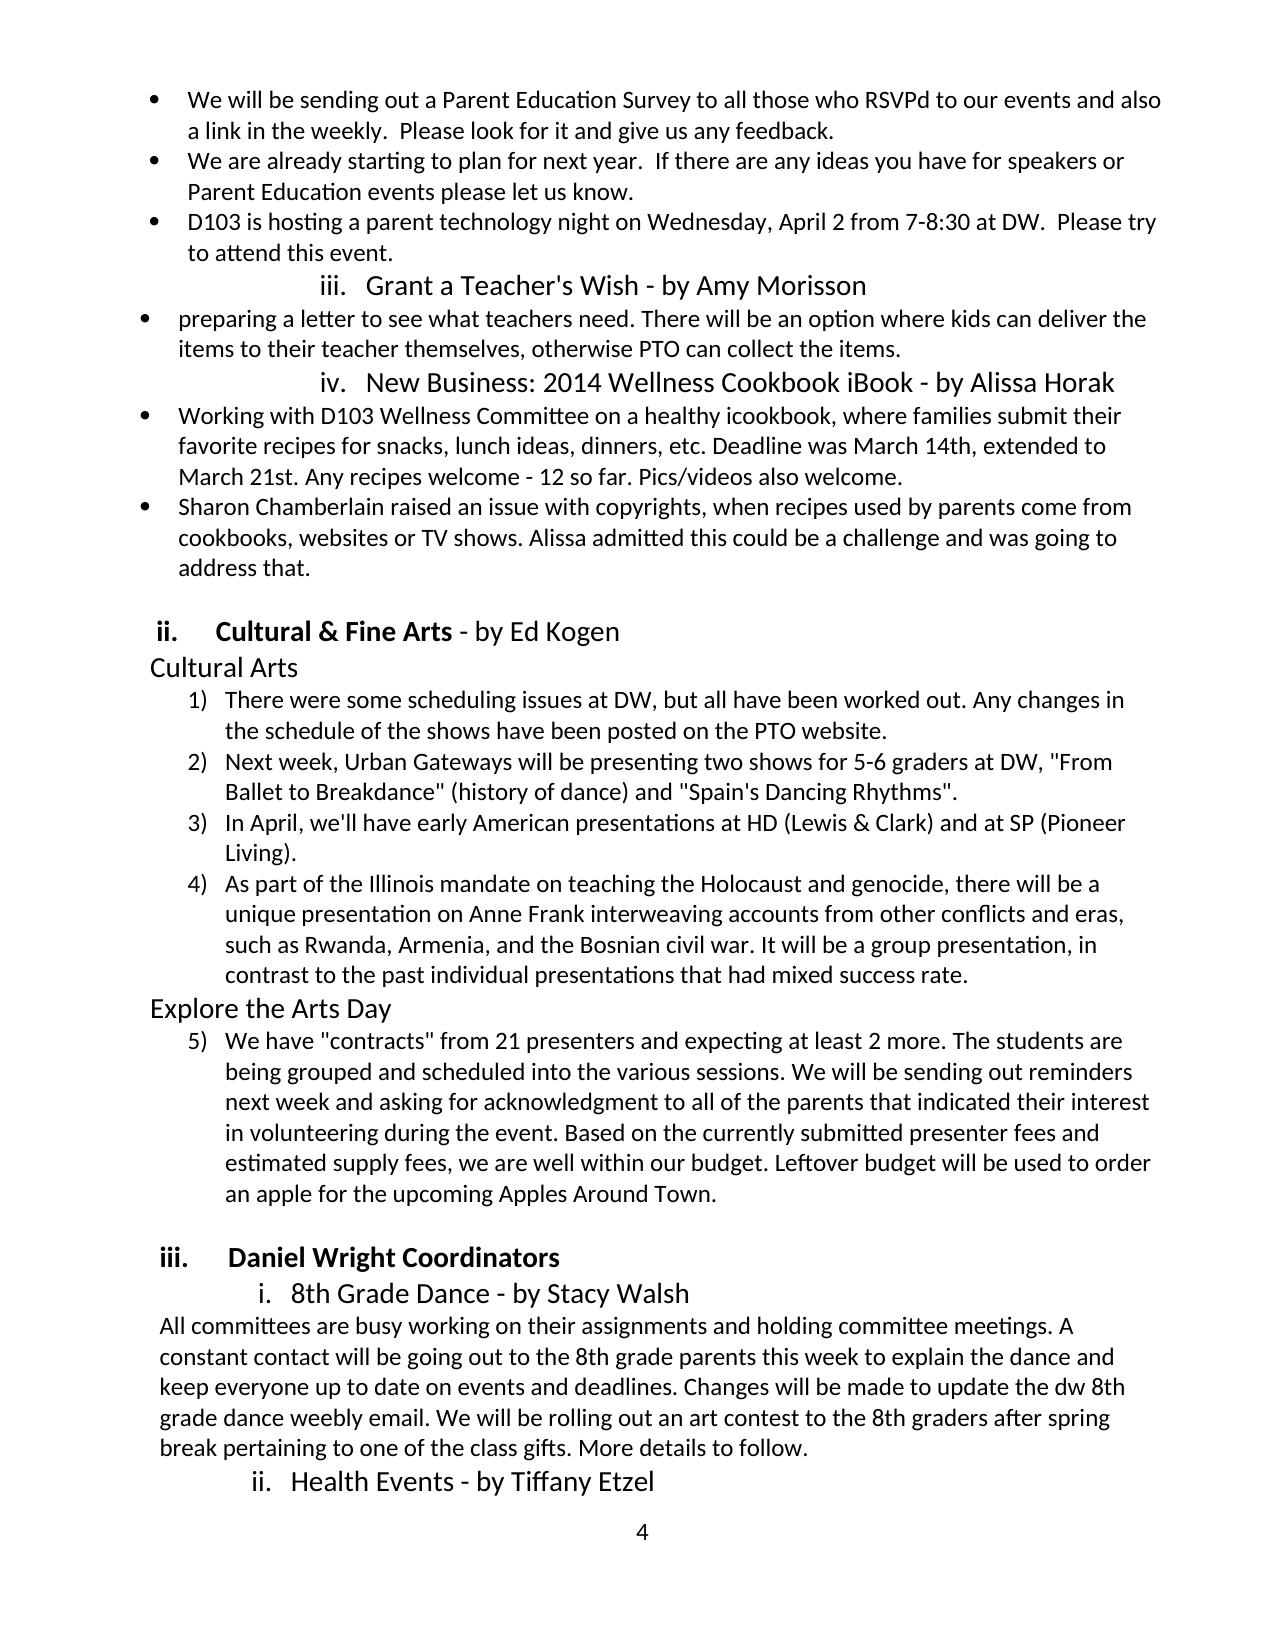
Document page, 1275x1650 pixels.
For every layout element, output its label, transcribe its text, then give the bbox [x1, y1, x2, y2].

list We have "contracts" from 21 presenters and expecting at least 2 more. The students are being grouped and scheduled into the various sessions. We will be sending out reminders next week and asking for acknowledgment to all of the parents that indicated their interest in volunteering during the event. Based on the currently submitted presenter fees and estimated supply fees, we are well within our budget. Leftover budget will be used to order an apple for the upcoming Apples Around Town. [187, 1026, 1162, 1209]
list iii. Daniel Wright Coordinators [159, 1239, 1162, 1275]
list Cultural & Fine Arts - by Ed Kogen [178, 613, 1162, 649]
list Next week, Urban Gateways will be presenting two shows for 5-6 graders at DW, "From Ballet to Breakdance" (history of dance) and "Spain's Dancing Rhythms". [187, 746, 1162, 807]
text Cultural Arts [150, 649, 1162, 685]
list Health Events - by Tiffany Etzel [272, 1463, 1162, 1499]
list We are already starting to plan for next year. If there are any ideas you have for speakers or Parent Education events please let us know. [150, 145, 1162, 206]
list Sharon Chamberlain raised an issue with copyrights, when recipes used by parents come from cookbooks, websites or TV shows. Alissa admitted this could be a challenge and was going to address that. [141, 491, 1162, 583]
list Working with D103 Wellness Committee on a healthy icookbook, where families submit their favorite recipes for snacks, lunch ideas, dinners, etc. Deadline was March 14th, extended to March 21st. Any recipes welcome - 12 so far. Pics/videos also welcome. [141, 400, 1162, 491]
list 8th Grade Dance - by Stacy Walsh [272, 1275, 1162, 1310]
list There were some scheduling issues at DW, but all have been worked out. Any changes in the schedule of the shows have been posted on the PTO website. [187, 685, 1162, 746]
list In April, we'll have early American presentations at HD (Lewis & Clark) and at SP (Pioneer Living). [187, 807, 1162, 868]
list preparing a letter to see what teachers need. There will be an option where kids can deliver the items to their teacher themselves, otherwise PTO can collect the items. [141, 303, 1162, 364]
list We will be sending out a Parent Education Survey to all those who RSVPd to our events and also a link in the weekly. Please look for it and give us any feedback. [150, 84, 1162, 145]
list Grant a Teacher's Wish - by Amy Morisson [347, 267, 1162, 303]
list Explore the Arts Day [150, 990, 1162, 1026]
text All committees are busy working on their assignments and holding committee meetings. A constant contact will be going out to the 8th grade parents this week to explain the dance and keep everyone up to date on events and deadlines. Changes will be made to update the dw 8th grade dance weebly email. We will be rolling out an art contest to the 8th graders after spring break pertaining to one of the class gifts. More details to follow. [159, 1310, 1162, 1463]
list As part of the Illinois mandate on teaching the Holocaust and genocide, there will be a unique presentation on Anne Frank interweaving accounts from other conflicts and eras, such as Rwanda, Armenia, and the Bosnian civil war. It will be a group presentation, in contrast to the past individual presentations that had mixed success rate. [187, 868, 1162, 990]
list New Business: 2014 Wellness Cookbook iBook - by Alissa Horak [347, 364, 1162, 400]
list D103 is hosting a parent technology night on Wednesday, April 2 from 7-8:30 at DW. Please try to attend this event. [150, 206, 1162, 267]
